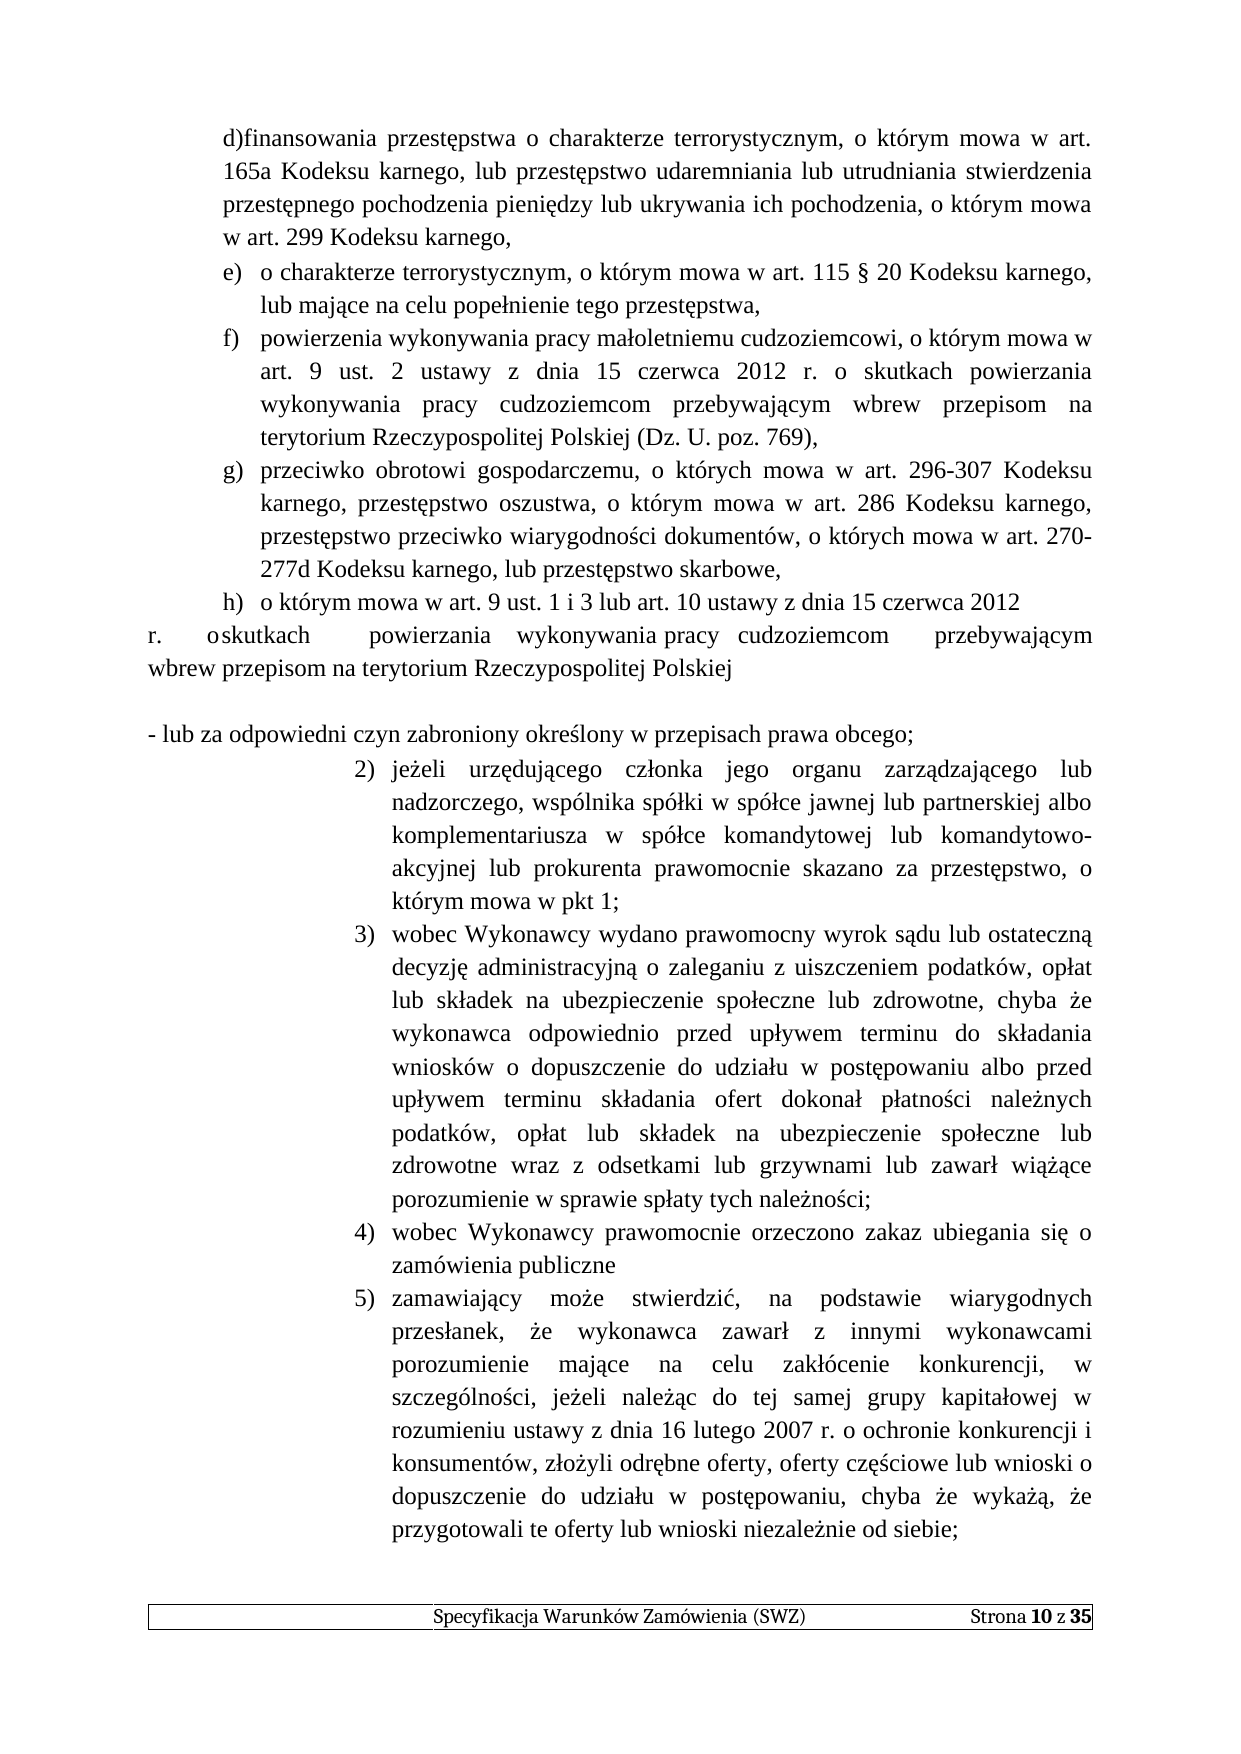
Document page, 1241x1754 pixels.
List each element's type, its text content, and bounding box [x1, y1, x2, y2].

list o charakterze terrorystycznym, o którym mowa w art. 115 § 20 Kodeksu karnego, lub mające na celu popełnienie tego przestępstwa, [223, 257, 1093, 319]
list zamawiający może stwierdzić, na podstawie wiarygodnych przesłanek, że wykonawca zawarł z innymi wykonawcami porozumienie mające na celu zakłócenie konkurencji, w szczególności, jeżeli należąc do tej samej grupy kapitałowej w rozumieniu ustawy z dnia 16 lutego 2007 r. o ochronie konkurencji i konsumentów, złożyli odrębne oferty, oferty częściowe lub wnioski o dopuszczenie do udziału w postępowaniu, chyba że wykażą, że przygotowali te oferty lub wnioski niezależnie od siebie; [354, 1283, 1093, 1543]
list wobec Wykonawcy wydano prawomocny wyrok sądu lub ostateczną decyzję administracyjną o zaleganiu z uiszczeniem podatków, opłat lub składek na ubezpieczenie społeczne lub zdrowotne, chyba że wykonawca odpowiednio przed upływem terminu do składania wniosków o dopuszczenie do udziału w postępowaniu albo przed upływem terminu składania ofert dokonał płatności należnych podatków, opłat lub składek na ubezpieczenie społeczne lub zdrowotne wraz z odsetkami lub grzywnami lub zawarł wiążące porozumienie w sprawie spłaty tych należności; [354, 919, 1093, 1212]
list wobec Wykonawcy prawomocnie orzeczono zakaz ubiegania się o zamówienia publiczne [354, 1217, 1093, 1278]
list przeciwko obrotowi gospodarczemu, o których mowa w art. 296-307 Kodeksu karnego, przestępstwo oszustwa, o którym mowa w art. 286 Kodeksu karnego, przestępstwo przeciwko wiarygodności dokumentów, o których mowa w art. 270-277d Kodeksu karnego, lub przestępstwo skarbowe, [223, 455, 1093, 583]
text d)finansowania przestępstwa o charakterze terrorystycznym, o którym mowa w art. 165a Kodeksu karnego, lub przestępstwo udaremniania lub utrudniania stwierdzenia przestępnego pochodzenia pieniędzy lub ukrywania ich pochodzenia, o którym mowa w art. 299 Kodeksu karnego, [223, 123, 1093, 251]
list o którym mowa w art. 9 ust. 1 i 3 lub art. 10 ustawy z dnia 15 czerwca 2012 [223, 587, 1093, 616]
list powierzenia wykonywania pracy małoletniemu cudzoziemcowi, o którym mowa w art. 9 ust. 2 ustawy z dnia 15 czerwca 2012 r. o skutkach powierzania wykonywania pracy cudzoziemcom przebywającym wbrew przepisom na terytorium Rzeczypospolitej Polskiej (Dz. U. poz. 769), [223, 323, 1093, 451]
list jeżeli urzędującego członka jego organu zarządzającego lub nadzorczego, wspólnika spółki w spółce jawnej lub partnerskiej albo komplementariusza w spółce komandytowej lub komandytowo-akcyjnej lub prokurenta prawomocnie skazano za przestępstwo, o którym mowa w pkt 1; [354, 754, 1093, 915]
text r. o skutkach powierzania wykonywania pracy cudzoziemcom przebywającym wbrew przepisom na terytorium Rzeczypospolitej Polskiej [148, 620, 1093, 682]
text - lub za odpowiedni czyn zabroniony określony w przepisach prawa obcego; [148, 719, 1093, 748]
